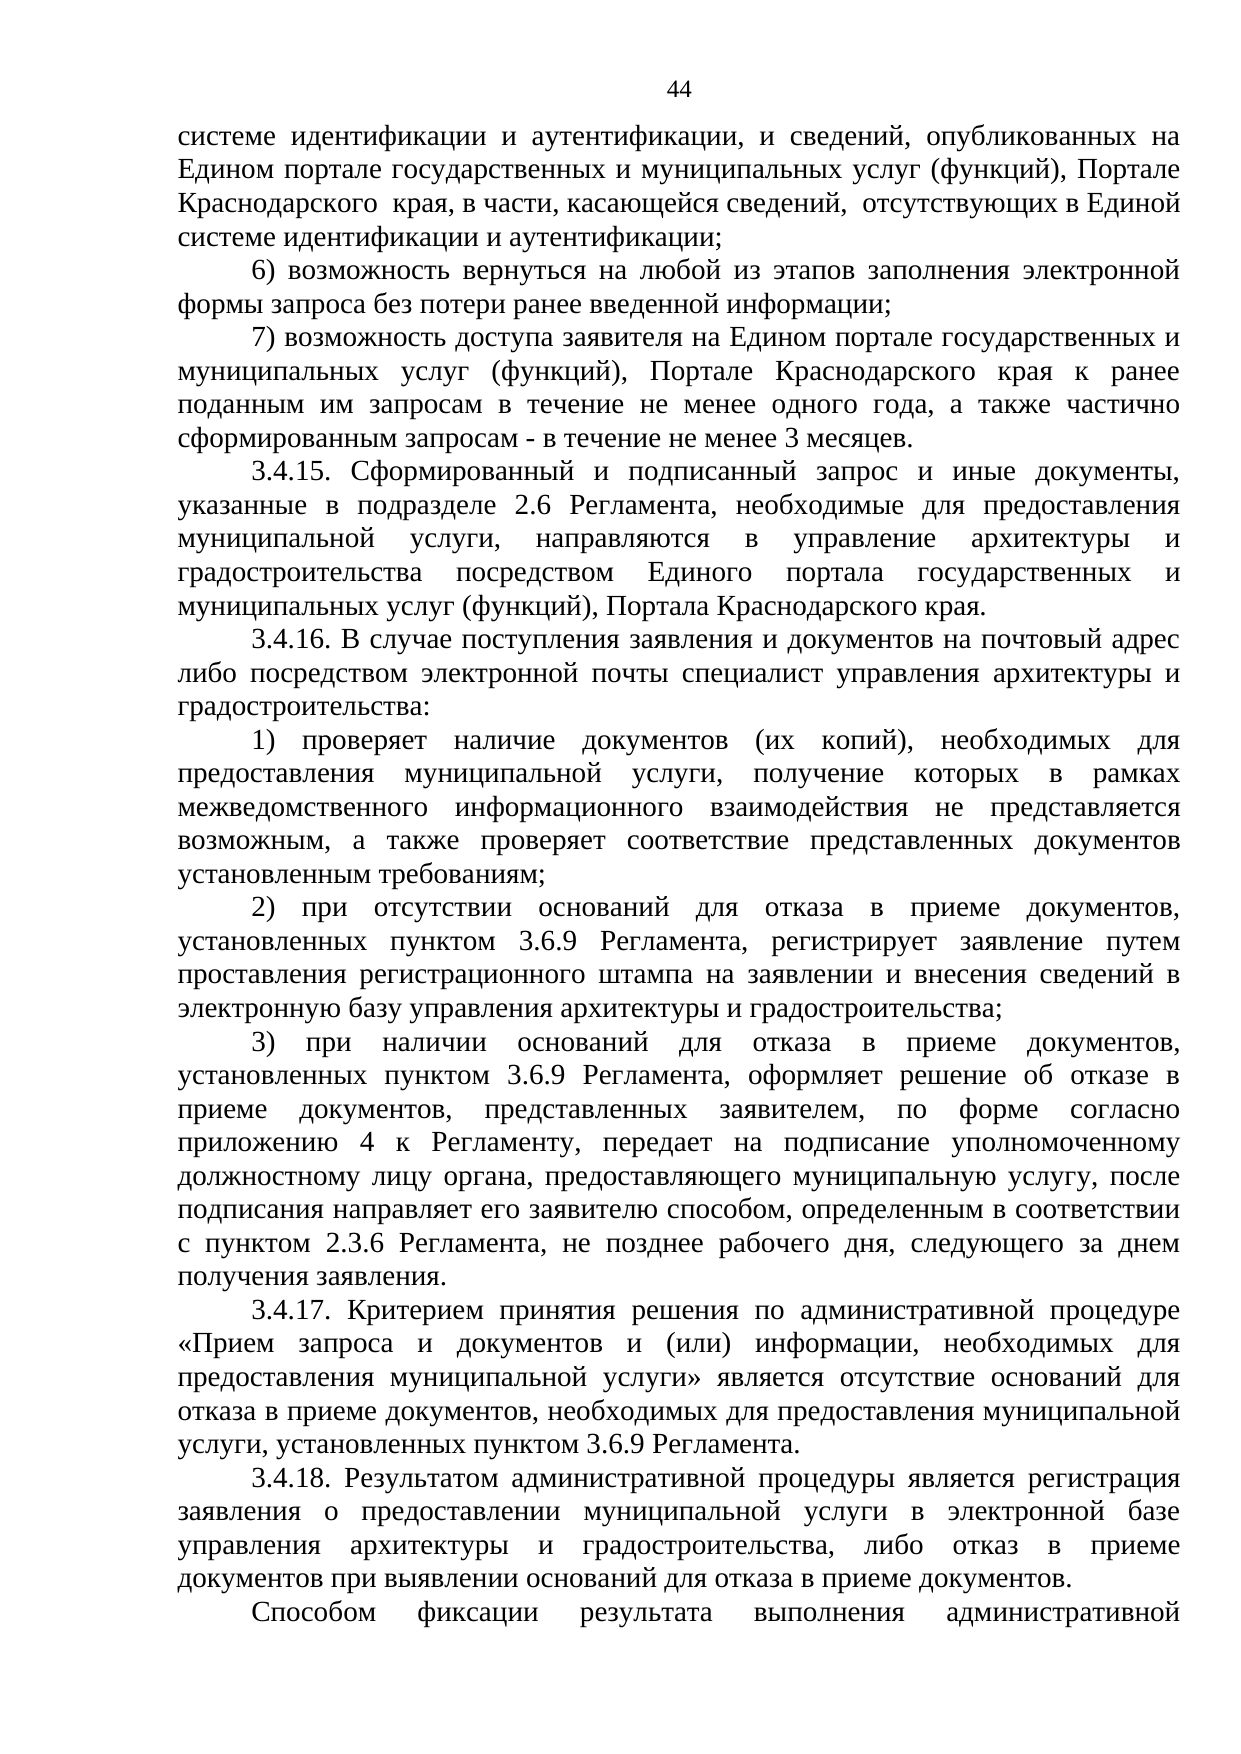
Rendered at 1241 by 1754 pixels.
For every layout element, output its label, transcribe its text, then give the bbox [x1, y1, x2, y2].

text 6) возможность вернуться на любой из этапов заполнения электронной формы запроса без потери ранее введенной информации; [177, 252, 1181, 319]
text 3.4.15. Сформированный и подписанный запрос и иные документы, указанные в подразделе 2.6 Регламента, необходимые для предоставления муниципальной услуги, направляются в управление архитектуры и градостроительства посредством Единого портала государственных и муниципальных услуг (функций), Портала Краснодарского края. [177, 453, 1181, 621]
text 7) возможность доступа заявителя на Едином портале государственных и муниципальных услуг (функций), Портале Краснодарского края к ранее поданным им запросам в течение не менее одного года, а также частично сформированным запросам - в течение не менее 3 месяцев. [177, 319, 1181, 453]
text системе идентификации и аутентификации; [177, 219, 1181, 252]
text 2) при отсутствии оснований для отказа в приеме документов, установленных пунктом 3.6.9 Регламента, регистрирует заявление путем проставления регистрационного штампа на заявлении и внесения сведений в электронную базу управления архитектуры и градостроительства; [177, 889, 1181, 1024]
text 3.4.17. Критерием принятия решения по административной процедуре «Прием запроса и документов и (или) информации, необходимых для предоставления муниципальной услуги» является отсутствие оснований для отказа в приеме документов, необходимых для предоставления муниципальной услуги, установленных пунктом 3.6.9 Регламента. [177, 1292, 1181, 1460]
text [177, 1594, 1181, 1627]
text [177, 118, 1181, 219]
text 1) проверяет наличие документов (их копий), необходимых для предоставления муниципальной услуги, получение которых в рамках межведомственного информационного взаимодействия не представляется возможным, а также проверяет соответствие представленных документов установленным требованиям; [177, 722, 1181, 889]
text 3) при наличии оснований для отказа в приеме документов, установленных пунктом 3.6.9 Регламента, оформляет решение об отказе в приеме документов, представленных заявителем, по форме согласно приложению 4 к Регламенту, передает на подписание уполномоченному должностному лицу органа, предоставляющего муниципальную услугу, после подписания направляет его заявителю способом, определенным в соответствии с пунктом 2.3.6 Регламента, не позднее рабочего дня, следующего за днем получения заявления. [177, 1024, 1181, 1292]
text 3.4.18. Результатом административной процедуры является регистрация заявления о предоставлении муниципальной услуги в электронной базе управления архитектуры и градостроительства, либо отказ в приеме документов при выявлении оснований для отказа в приеме документов. [177, 1460, 1181, 1594]
text 3.4.16. В случае поступления заявления и документов на почтовый адрес либо посредством электронной почты специалист управления архитектуры и градостроительства: [177, 621, 1181, 722]
